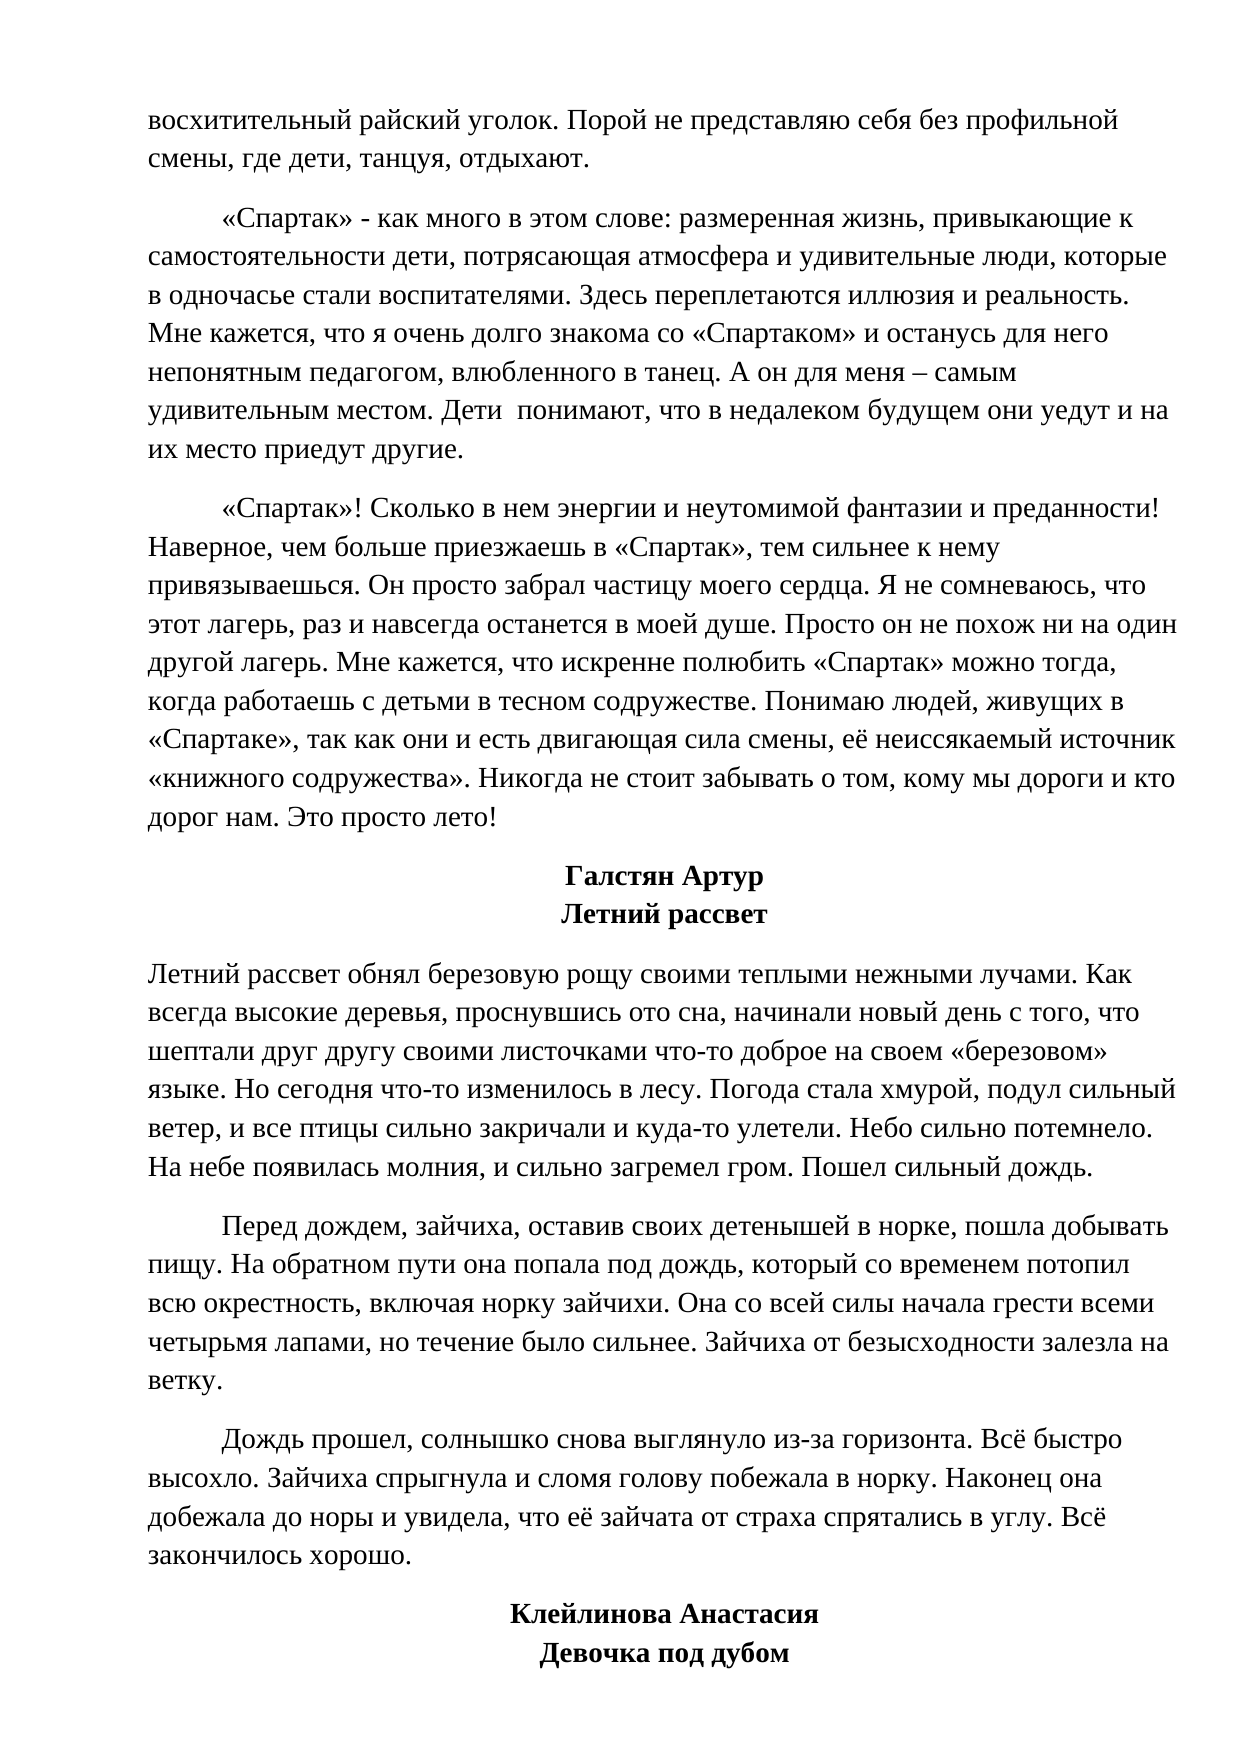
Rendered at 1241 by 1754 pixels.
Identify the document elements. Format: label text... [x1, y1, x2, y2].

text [148, 102, 1181, 174]
text «Спартак»! Сколько в нем энергии и неутомимой фантазии и преданности! Наверное, чем больше приезжаешь в «Спартак», тем сильнее к нему привязываешься. Он просто забрал частицу моего сердца. Я не сомневаюсь, что этот лагерь, раз и навсегда останется в моей душе. Просто он не похож ни на один другой лагерь. Мне кажется, что искренне полюбить «Спартак» можно тогда, когда работаешь с детьми в тесном содружестве. Понимаю людей, живущих в «Спартаке», так как они и есть двигающая сила смены, её неиссякаемый источник «книжного содружества». Никогда не стоит забывать о том, кому мы дороги и кто дорог нам. Это просто лето! [148, 490, 1181, 832]
text Перед дождем, зайчиха, оставив своих детенышей в норке, пошла добывать пищу. На обратном пути она попала под дождь, который со временем потопил всю окрестность, включая норку зайчихи. Она со всей силы начала грести всеми четырьмя лапами, но течение было сильнее. Зайчиха от безысходности залезла на ветку. [148, 1208, 1181, 1396]
text Галстян Артур Летний рассвет [148, 858, 1181, 930]
text Дождь прошел, солнышко снова выглянуло из-за горизонта. Всё быстро высохло. Зайчиха спрыгнула и сломя голову побежала в норку. Наконец она добежала до норы и увидела, что её зайчата от страха спрятались в углу. Всё закончилось хорошо. [148, 1422, 1181, 1571]
text Летний рассвет обнял березовую рощу своими теплыми нежными лучами. Как всегда высокие деревья, проснувшись ото сна, начинали новый день с того, что шептали друг другу своими листочками что-то доброе на своем «березовом» языке. Но сегодня что-то изменилось в лесу. Погода стала хмурой, подул сильный ветер, и все птицы сильно закричали и куда-то улетели. Небо сильно потемнело. На небе появилась молния, и сильно загремел гром. Пошел сильный дождь. [148, 956, 1181, 1182]
text Клейлинова Анастасия Девочка под дубом [148, 1597, 1181, 1669]
text «Спартак» - как много в этом слове: размеренная жизнь, привыкающие к самостоятельности дети, потрясающая атмосфера и удивительные люди, которые в одночасье стали воспитателями. Здесь переплетаются иллюзия и реальность. Мне кажется, что я очень долго знакома со «Спартаком» и останусь для него непонятным педагогом, влюбленного в танец. А он для меня – самым удивительным местом. Дети понимают, что в недалеком будущем они уедут и на их место приедут другие. [148, 200, 1181, 464]
